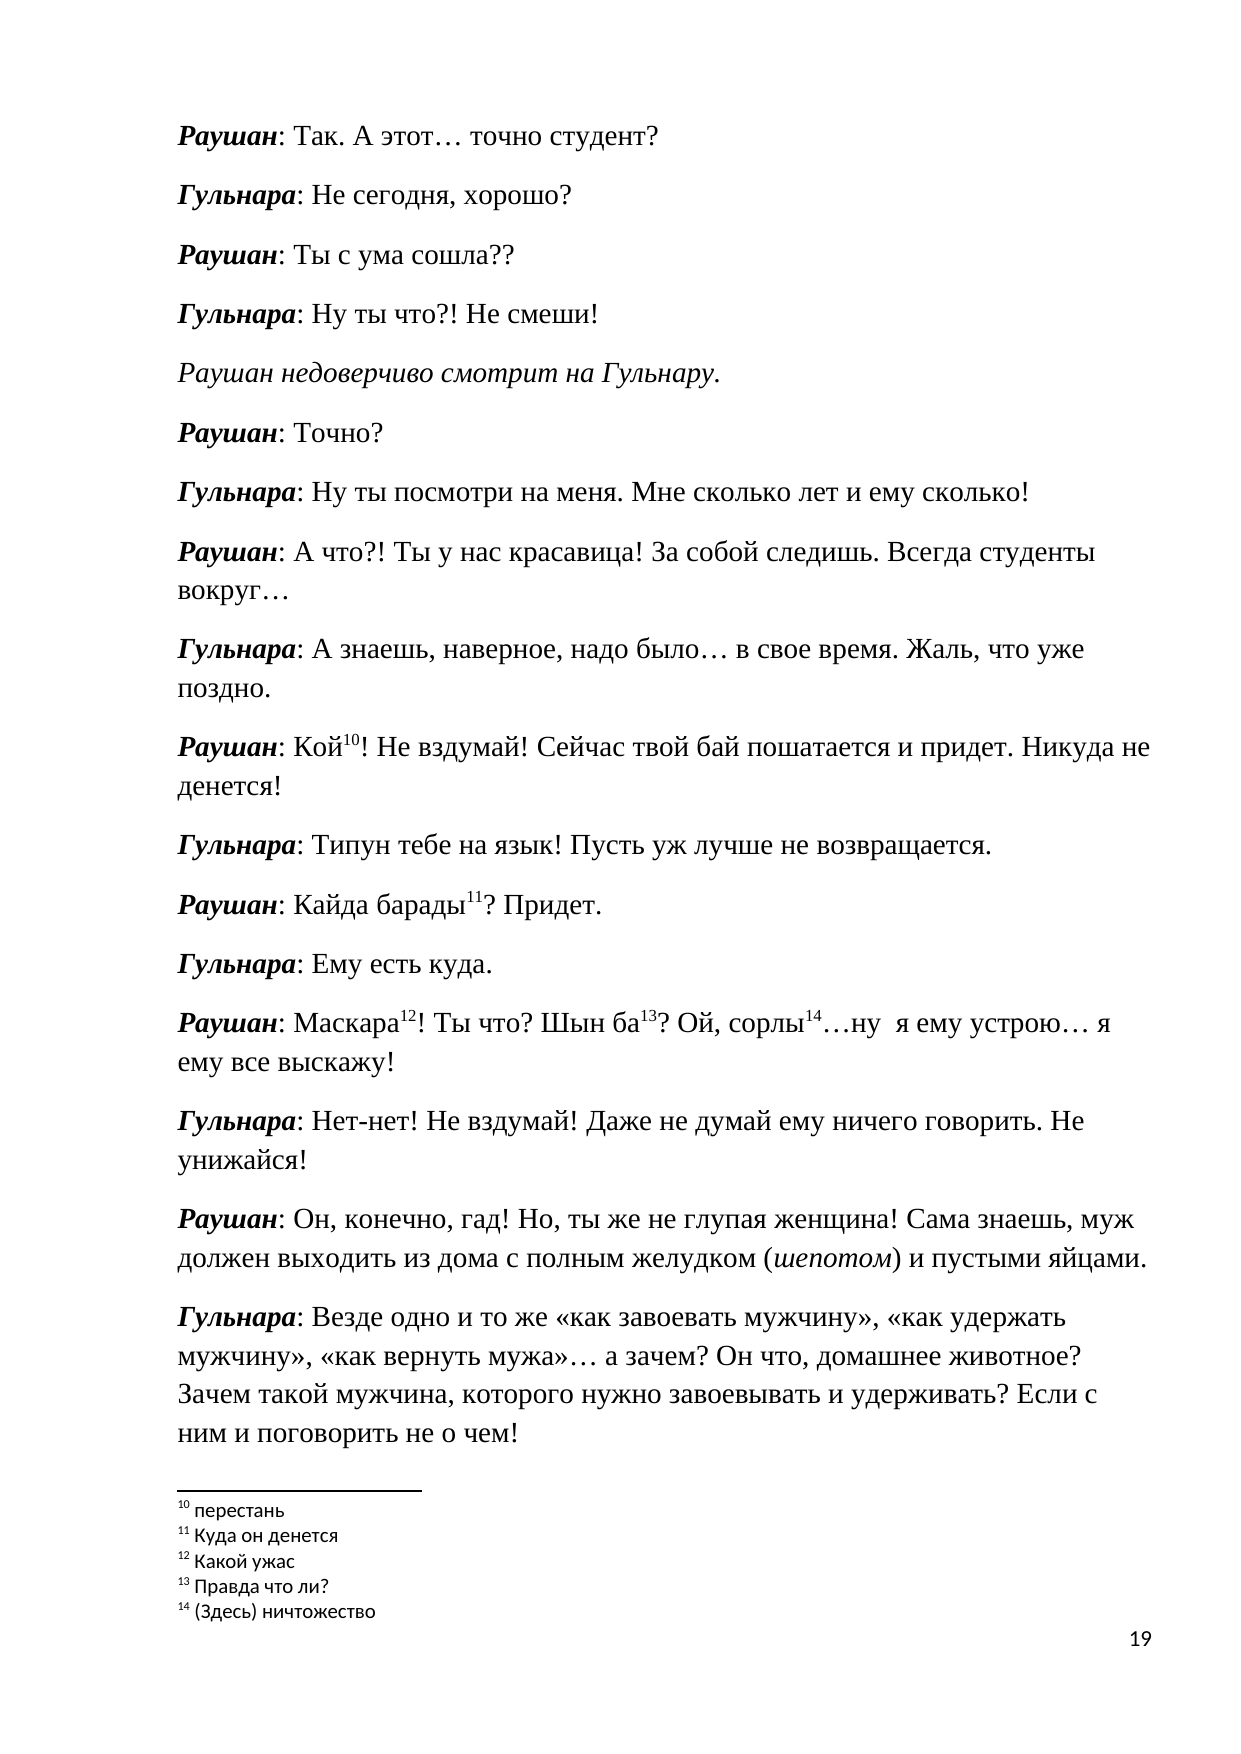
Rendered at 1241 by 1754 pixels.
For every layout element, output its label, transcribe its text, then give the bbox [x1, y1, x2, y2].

text Раушан: Кайда барады? Придет. [177, 887, 1152, 920]
text Раушан: А что?! Ты у нас красавица! За собой следишь. Всегда студенты вокруг… [177, 534, 1152, 606]
text Раушан: Так. А этот… точно студент? [177, 118, 1152, 152]
text Раушан: Он, конечно, гад! Но, ты же не глупая женщина! Сама знаешь, муж должен выходить из дома с полным желудком (шепотом) и пустыми яйцами. [177, 1201, 1152, 1273]
text Гульнара: Ну ты что?! Не смеши! [177, 296, 1152, 330]
text Раушан: Маскара! Ты что? Шын ба? Ой, сорлы…ну я ему устрою… я ему все выскажу! [177, 1006, 1152, 1078]
text Гульнара: А знаешь, наверное, надо было… в свое время. Жаль, что уже поздно. [177, 632, 1152, 704]
text Гульнара: Ему есть куда. [177, 946, 1152, 980]
text Раушан: Точно? [177, 415, 1152, 448]
text Раушан: Ты с ума сошла?? [177, 237, 1152, 270]
text Гульнара: Типун тебе на язык! Пусть уж лучше не возвращается. [177, 827, 1152, 861]
text Гульнара: Ну ты посмотри на меня. Мне сколько лет и ему сколько! [177, 474, 1152, 508]
text Гульнара: Не сегодня, хорошо? [177, 177, 1152, 211]
text Гульнара: Нет-нет! Не вздумай! Даже не думай ему ничего говорить. Не унижайся! [177, 1103, 1152, 1176]
text Раушан недоверчиво смотрит на Гульнару. [177, 356, 1152, 389]
text Гульнара: Везде одно и то же «как завоевать мужчину», «как удержать мужчину», «как вернуть мужа»… а зачем? Он что, домашнее животное? Зачем такой мужчина, которого нужно завоевывать и удерживать? Если с ним и поговорить не о чем! [177, 1299, 1152, 1448]
text Раушан: Кой! Не вздумай! Сейчас твой бай пошатается и придет. Никуда не денется! [177, 729, 1152, 802]
